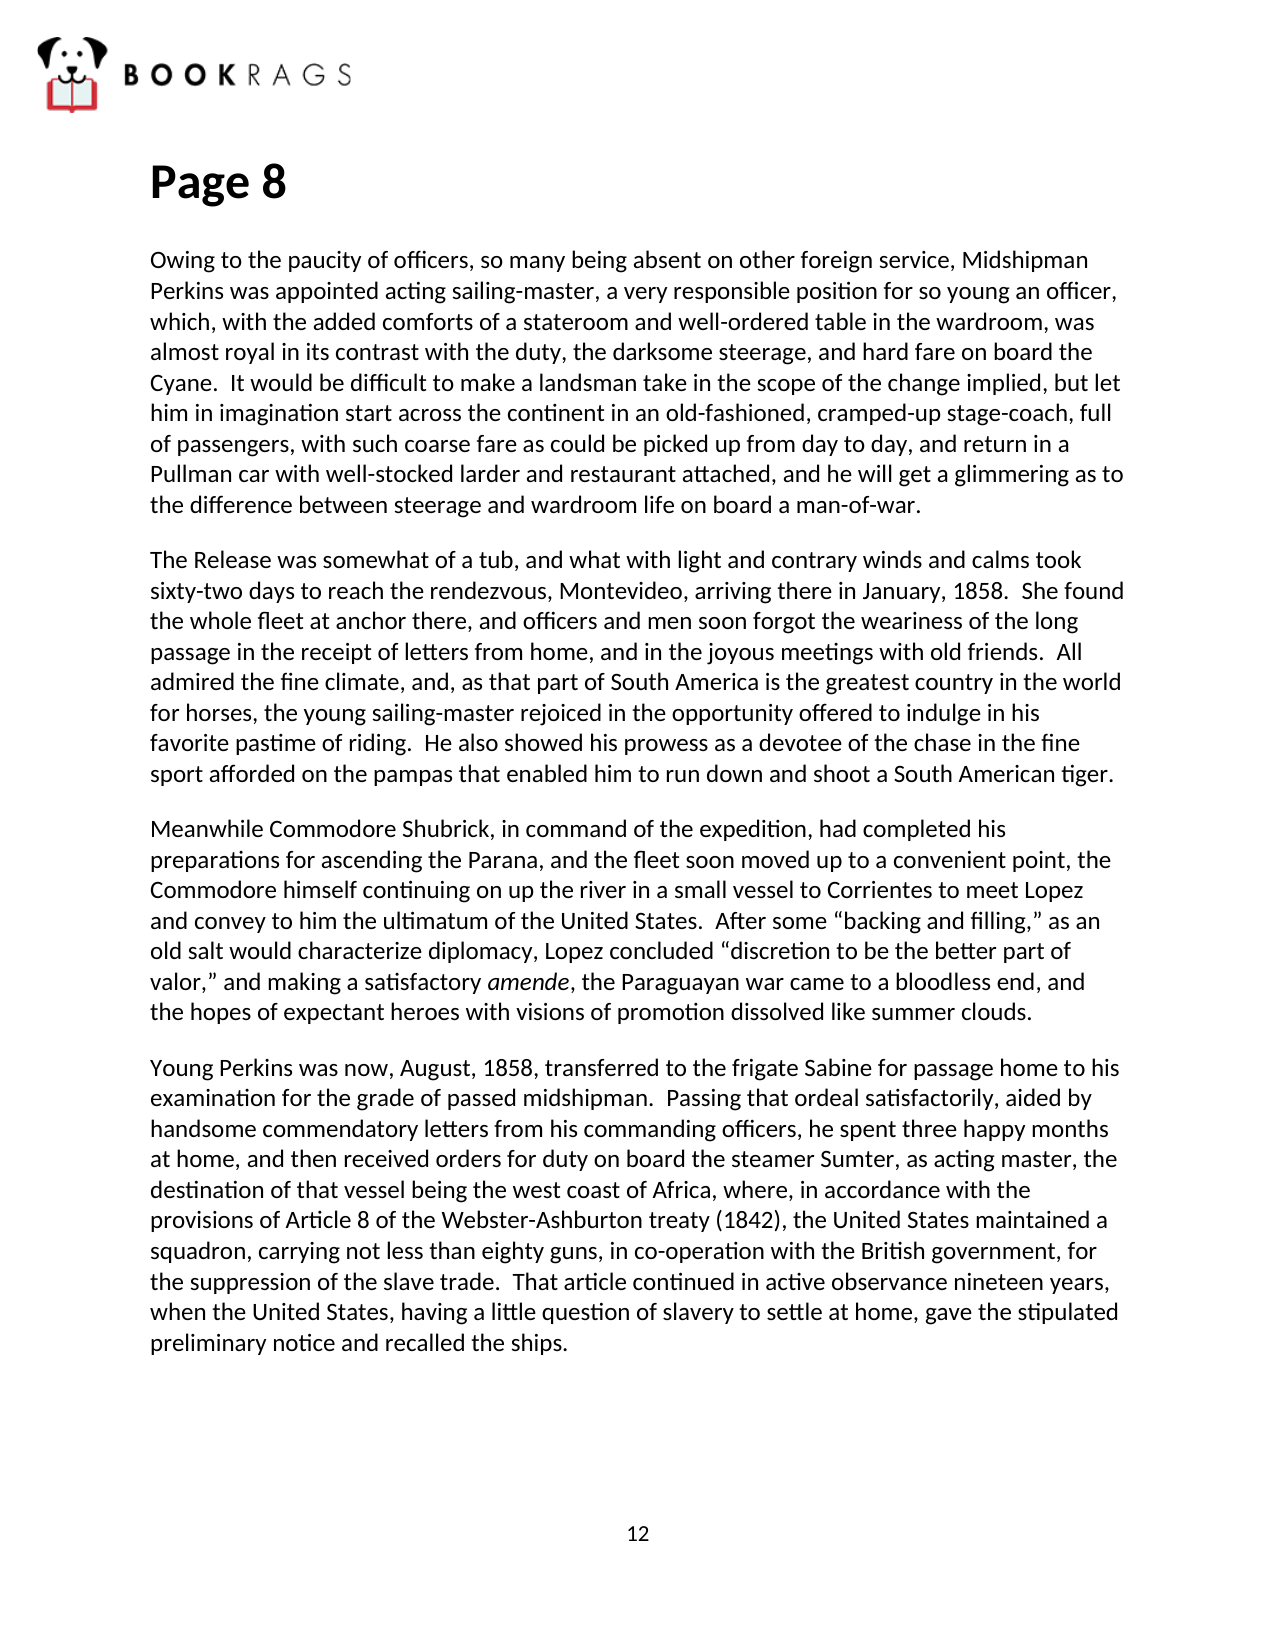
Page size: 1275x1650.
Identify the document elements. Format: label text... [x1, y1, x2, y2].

text Page 8 [150, 150, 1125, 211]
picture [37, 37, 351, 113]
text Owing to the paucity of officers, so many being absent on other foreign service, Midshipman Perkins was appointed acting sailing-master, a very responsible position for so young an officer, which, with the added comforts of a stateroom and well-ordered table in the wardroom, was almost royal in its contrast with the duty, the darksome steerage, and hard fare on board the Cyane. It would be difficult to make a landsman take in the scope of the change implied, but let him in imagination start across the continent in an old-fashioned, cramped-up stage-coach, full of passengers, with such coarse fare as could be picked up from day to day, and return in a Pullman car with well-stocked larder and restaurant attached, and he will get a glimmering as to the difference between steerage and wardroom life on board a man-of-war. [150, 244, 1125, 519]
text The Release was somewhat of a tub, and what with light and contrary winds and calms took sixty-two days to reach the rendezvous, Montevideo, arriving there in January, 1858. She found the whole fleet at anchor there, and officers and men soon forgot the weariness of the long passage in the receipt of letters from home, and in the joyous meetings with old friends. All admired the fine climate, and, as that part of South America is the greatest country in the world for horses, the young sailing-master rejoiced in the opportunity offered to indulge in his favorite pastime of riding. He also showed his prowess as a devotee of the chase in the fine sport afforded on the pampas that enabled him to run down and shoot a South American tiger. [150, 544, 1125, 788]
text Meanwhile Commodore Shubrick, in command of the expedition, had completed his preparations for ascending the Parana, and the fleet soon moved up to a convenient point, the Commodore himself continuing on up the river in a small vessel to Corrientes to meet Lopez and convey to him the ultimatum of the United States. After some “backing and filling,” as an old salt would characterize diplomacy, Lopez concluded “discretion to be the better part of valor,” and making a satisfactory amende, the Paraguayan war came to a bloodless end, and the hopes of expectant heroes with visions of promotion dissolved like summer clouds. [150, 813, 1125, 1027]
text Young Perkins was now, August, 1858, transferred to the frigate Sabine for passage home to his examination for the grade of passed midshipman. Passing that ordeal satisfactorily, aided by handsome commendatory letters from his commanding officers, he spent three happy months at home, and then received orders for duty on board the steamer Sumter, as acting master, the destination of that vessel being the west coast of Africa, where, in accordance with the provisions of Article 8 of the Webster-Ashburton treaty (1842), the United States maintained a squadron, carrying not less than eighty guns, in co-operation with the British government, for the suppression of the slave trade. That article continued in active observance nineteen years, when the United States, having a little question of slavery to settle at home, gave the stipulated preliminary notice and recalled the ships. [150, 1052, 1125, 1357]
